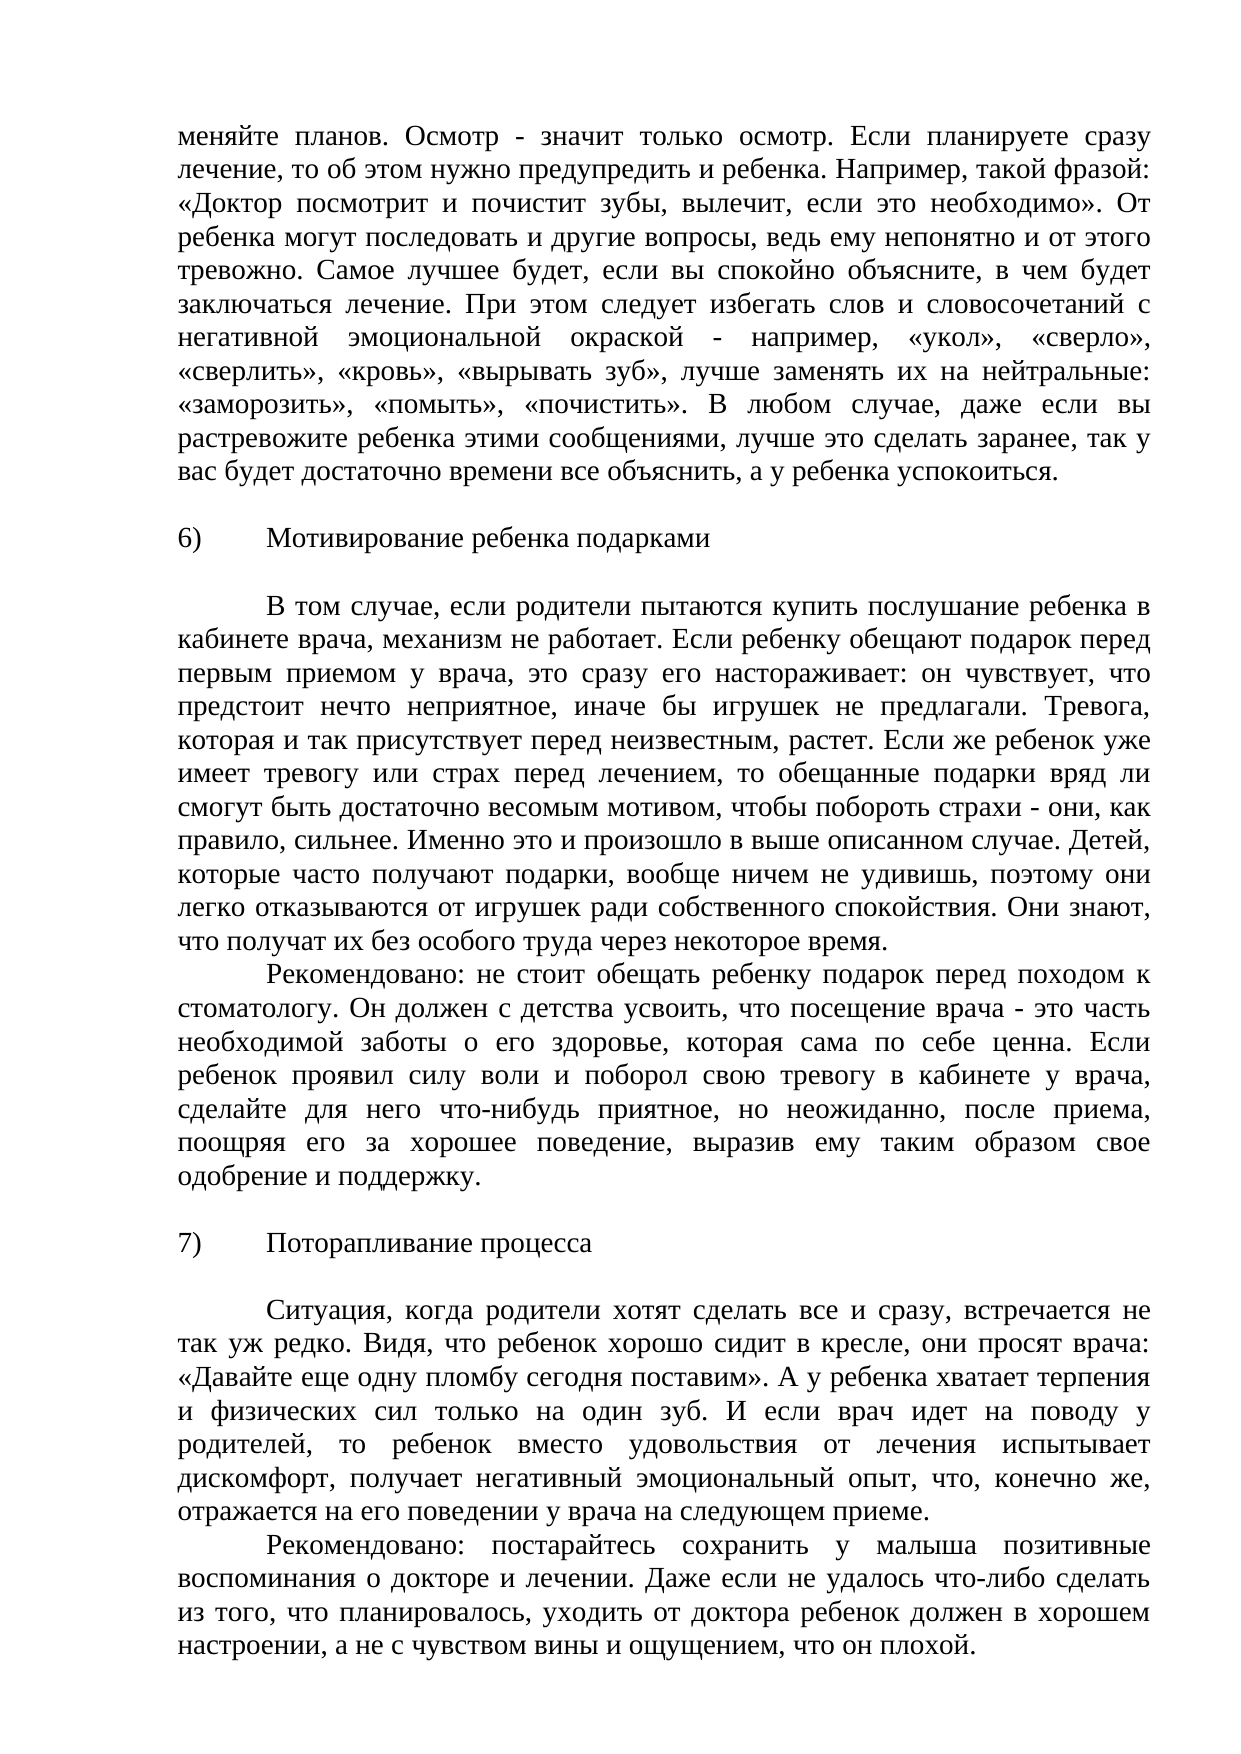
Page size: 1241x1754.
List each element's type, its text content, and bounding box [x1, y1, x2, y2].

list Поторапливание процесса [177, 1225, 1152, 1258]
text Ситуация, когда родители хотят сделать все и сразу, встречается не так уж редко. Видя, что ребенок хорошо сидит в кресле, они просят врача: «Давайте еще одну пломбу сегодня поставим». А у ребенка хватает терпения и физических сил только на один зуб. И если врач идет на поводу у родителей, то ребенок вместо удовольствия от лечения испытывает дискомфорт, получает негативный эмоциональный опыт, что, конечно же, отражается на его поведении у врача на следующем приеме. [177, 1292, 1152, 1527]
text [177, 118, 1152, 487]
text Рекомендовано: не стоит обещать ребенку подарок перед походом к стоматологу. Он должен с детства усвоить, что посещение врача - это часть необходимой заботы о его здоровье, которая сама по себе ценна. Если ребенок проявил силу воли и поборол свою тревогу в кабинете у врача, сделайте для него что-нибудь приятное, но неожиданно, после приема, поощряя его за хорошее поведение, выразив ему таким образом свое одобрение и поддержку. [177, 957, 1152, 1191]
list Мотивирование ребенка подарками [177, 521, 1152, 554]
text Рекомендовано: постарайтесь сохранить у малыша позитивные воспоминания о докторе и лечении. Даже если не удалось что-либо сделать из того, что планировалось, уходить от доктора ребенок должен в хорошем настроении, а не с чувством вины и ощущением, что он плохой. [177, 1527, 1152, 1661]
text В том случае, если родители пытаются купить послушание ребенка в кабинете врача, механизм не работает. Если ребенку обещают подарок перед первым приемом у врача, это сразу его настораживает: он чувствует, что предстоит нечто неприятное, иначе бы игрушек не предлагали. Тревога, которая и так присутствует перед неизвестным, растет. Если же ребенок уже имеет тревогу или страх перед лечением, то обещанные подарки вряд ли смогут быть достаточно весомым мотивом, чтобы побороть страхи - они, как правило, сильнее. Именно это и произошло в выше описанном случае. Детей, которые часто получают подарки, вообще ничем не удивишь, поэтому они легко отказываются от игрушек ради собственного спокойствия. Они знают, что получат их без особого труда через некоторое время. [177, 588, 1152, 957]
